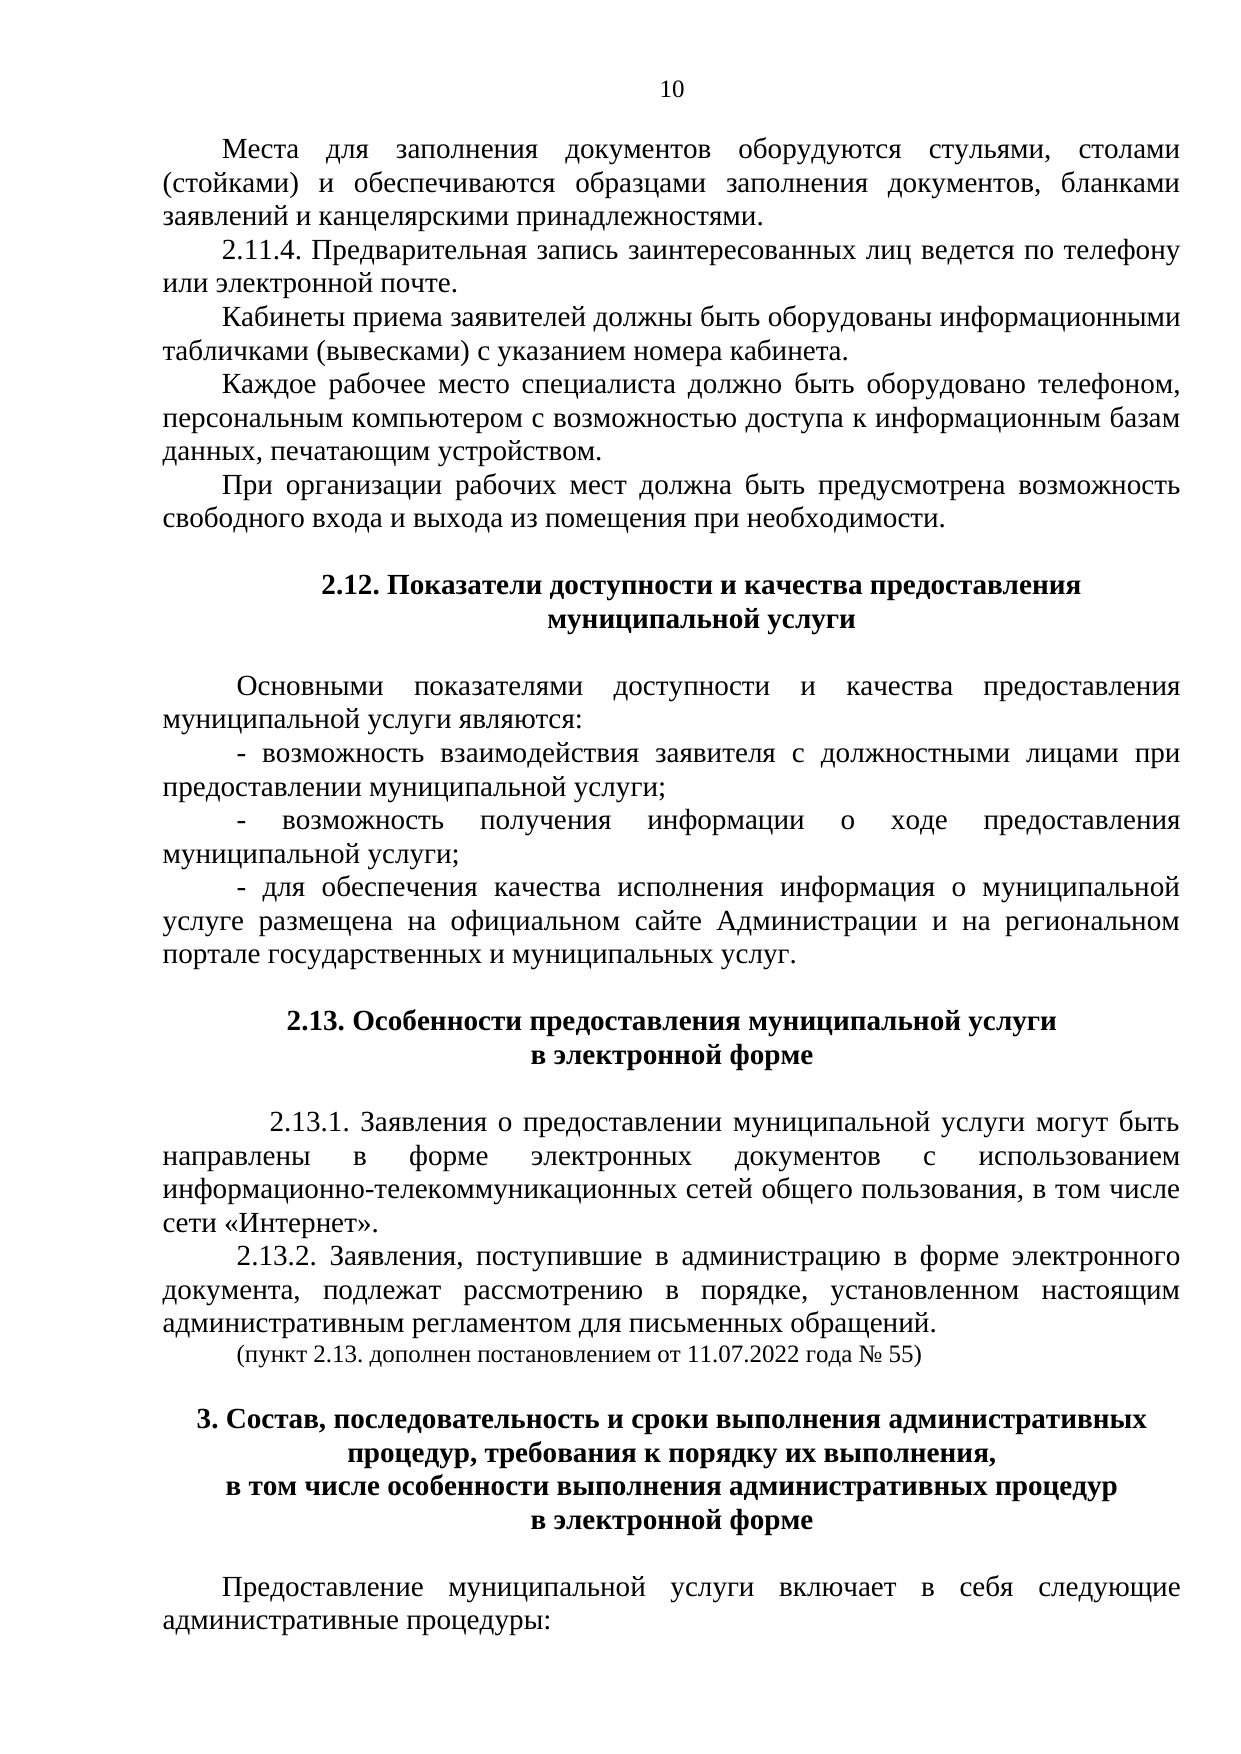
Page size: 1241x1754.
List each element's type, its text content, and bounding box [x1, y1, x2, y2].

text Кабинеты приема заявителей должны быть оборудованы информационными табличками (вывесками) с указанием номера кабинета. [162, 299, 1181, 366]
text 2.13. Особенности предоставления муниципальной услуги [162, 1003, 1181, 1037]
text - возможность взаимодействия заявителя с должностными лицами при предоставлении муниципальной услуги; [162, 735, 1181, 802]
text 3. Состав, последовательность и сроки выполнения административных процедур, требования к порядку их выполнения, [162, 1401, 1181, 1468]
text При организации рабочих мест должна быть предусмотрена возможность свободного входа и выхода из помещения при необходимости. [162, 467, 1181, 534]
text в том числе особенности выполнения административных процедур [162, 1468, 1181, 1502]
text в электронной форме [162, 1502, 1181, 1535]
text 2.13.2. Заявления, поступившие в администрацию в форме электронного документа, подлежат рассмотрению в порядке, установленном настоящим административным регламентом для письменных обращений. [162, 1238, 1181, 1339]
text - возможность получения информации о ходе предоставления муниципальной услуги; [162, 802, 1181, 869]
text Основными показателями доступности и качества предоставления муниципальной услуги являются: [162, 668, 1181, 735]
text в электронной форме [162, 1037, 1181, 1071]
text (пункт 2.13. дополнен постановлением от 11.07.2022 года № 55) [162, 1339, 1181, 1368]
text Предоставление муниципальной услуги включает в себя следующие административные процедуры: [162, 1569, 1181, 1636]
text 2.11.4. Предварительная запись заинтересованных лиц ведется по телефону или электронной почте. [162, 232, 1181, 299]
text Каждое рабочее место специалиста должно быть оборудовано телефоном, персональным компьютером с возможностью доступа к информационным базам данных, печатающим устройством. [162, 366, 1181, 467]
text - для обеспечения качества исполнения информация о муниципальной услуге размещена на официальном сайте Администрации и на региональном портале государственных и муниципальных услуг. [162, 869, 1181, 970]
text 2.12. Показатели доступности и качества предоставления [162, 567, 1181, 601]
text Места для заполнения документов оборудуются стульями, столами (стойками) и обеспечиваются образцами заполнения документов, бланками заявлений и канцелярскими принадлежностями. [162, 131, 1181, 232]
text муниципальной услуги [162, 601, 1181, 634]
text 2.13.1. Заявления о предоставлении муниципальной услуги могут быть направлены в форме электронных документов с использованием информационно-телекоммуникационных сетей общего пользования, в том числе сети «Интернет». [162, 1104, 1181, 1238]
